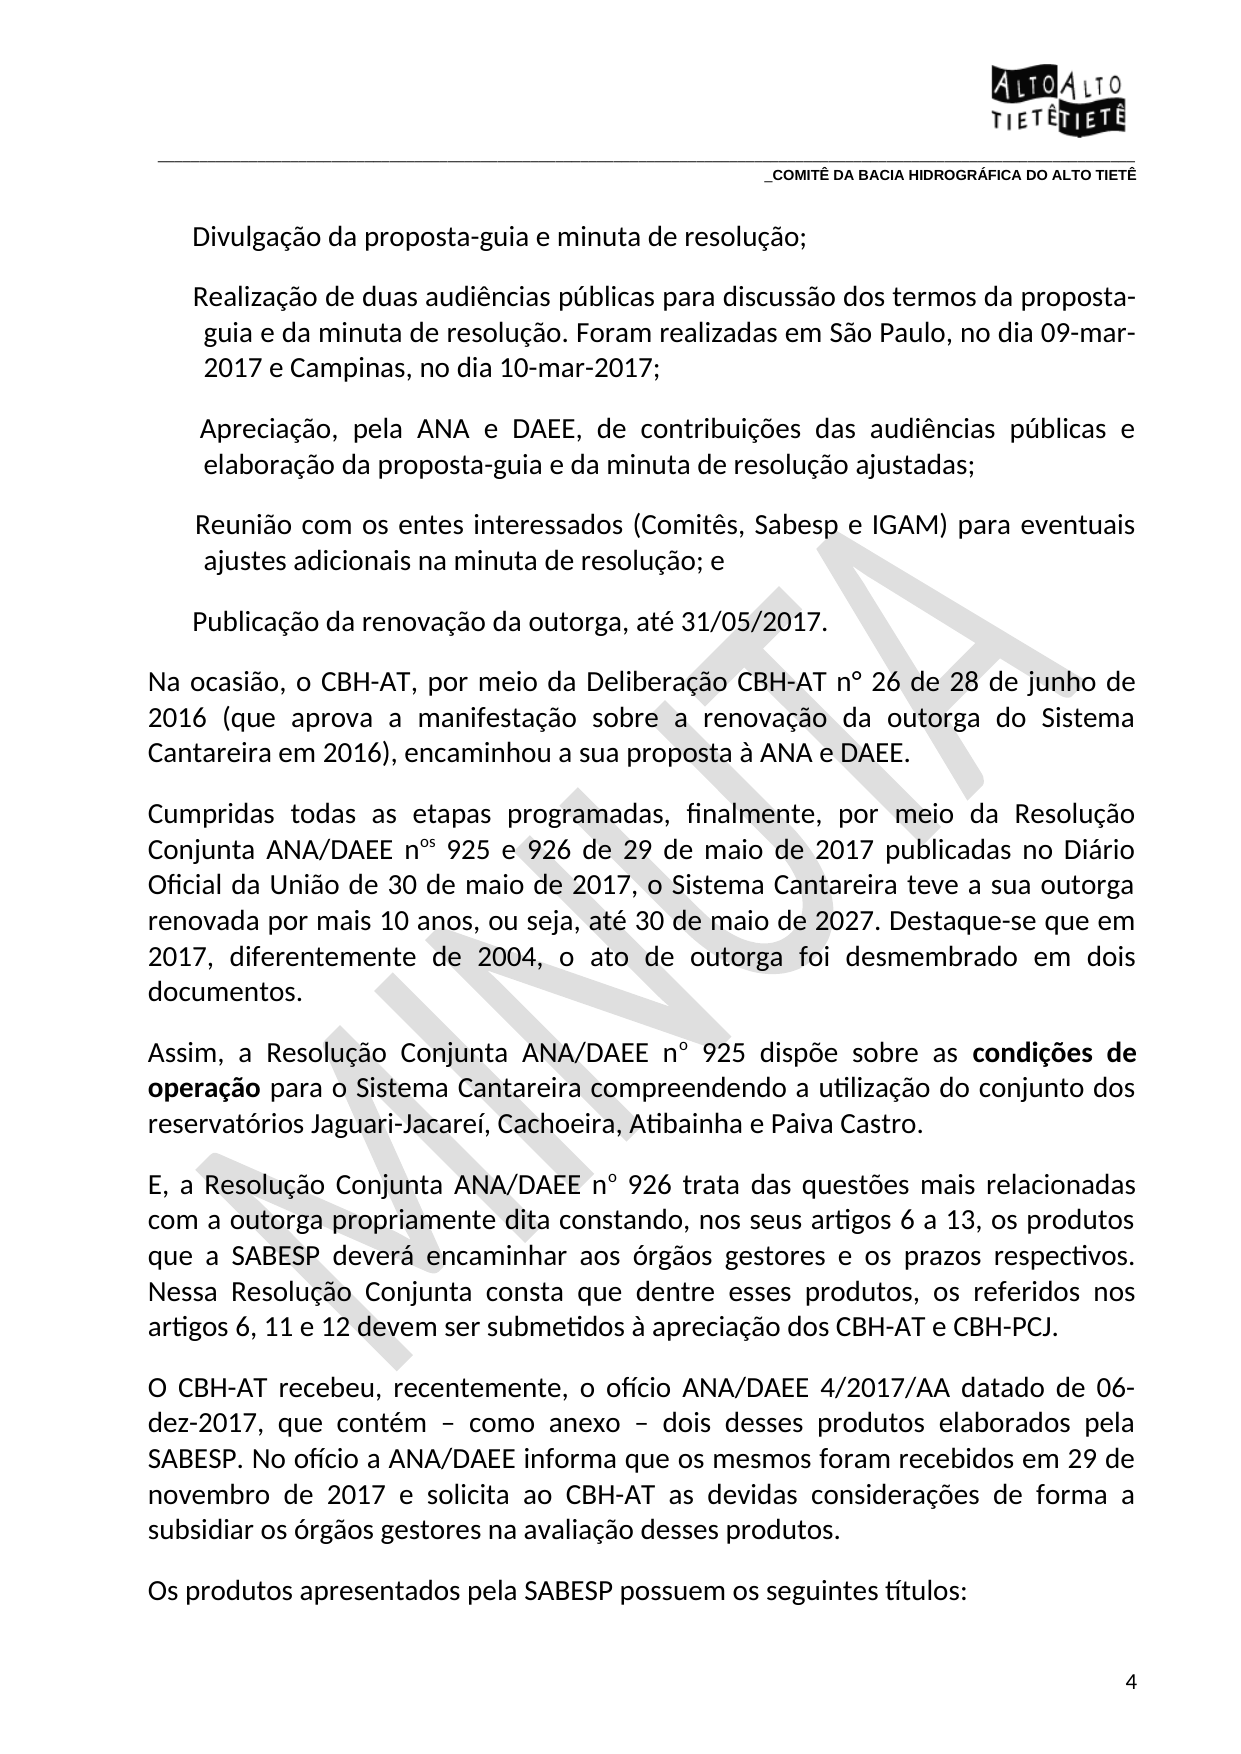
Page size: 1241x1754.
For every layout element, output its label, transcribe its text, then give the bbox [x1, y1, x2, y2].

text Apreciação, pela ANA e DAEE, de contribuições das audiências públicas e elaboração da proposta-guia e da minuta de resolução ajustadas; [186, 410, 1137, 481]
text Cumpridas todas as etapas programadas, finalmente, por meio da Resolução Conjunta ANA/DAEE nos 925 e 926 de 29 de maio de 2017 publicadas no Diário Oficial da União de 30 de maio de 2017, o Sistema Cantareira teve a sua outorga renovada por mais 10 anos, ou seja, até 30 de maio de 2027. Destaque-se que em 2017, diferentemente de 2004, o ato de outorga foi desmembrado em dois documentos. [148, 795, 1137, 1009]
text Publicação da renovação da outorga, até 31/05/2017. [186, 603, 1137, 638]
text Os produtos apresentados pela SABESP possuem os seguintes títulos: [148, 1572, 1137, 1608]
text Realização de duas audiências públicas para discussão dos termos da proposta-guia e da minuta de resolução. Foram realizadas em São Paulo, no dia 09-mar-2017 e Campinas, no dia 10-mar-2017; [186, 278, 1137, 385]
text Na ocasião, o CBH-AT, por meio da Deliberação CBH-AT n° 26 de 28 de junho de 2016 (que aprova a manifestação sobre a renovação da outorga do Sistema Cantareira em 2016), encaminhou a sua proposta à ANA e DAEE. [148, 663, 1137, 770]
text O CBH-AT recebeu, recentemente, o ofício ANA/DAEE 4/2017/AA datado de 06-dez-2017, que contém – como anexo – dois desses produtos elaborados pela SABESP. No ofício a ANA/DAEE informa que os mesmos foram recebidos em 29 de novembro de 2017 e solicita ao CBH-AT as devidas considerações de forma a subsidiar os órgãos gestores na avaliação desses produtos. [148, 1369, 1137, 1547]
text E, a Resolução Conjunta ANA/DAEE no 926 trata das questões mais relacionadas com a outorga propriamente dita constando, nos seus artigos 6 a 13, os produtos que a SABESP deverá encaminhar aos órgãos gestores e os prazos respectivos. Nessa Resolução Conjunta consta que dentre esses produtos, os referidos nos artigos 6, 11 e 12 devem ser submetidos à apreciação dos CBH-AT e CBH-PCJ. [148, 1166, 1137, 1344]
text Assim, a Resolução Conjunta ANA/DAEE no 925 dispõe sobre as condições de operação para o Sistema Cantareira compreendendo a utilização do conjunto dos reservatórios Jaguari-Jacareí, Cachoeira, Atibainha e Paiva Castro. [148, 1034, 1137, 1141]
text Divulgação da proposta-guia e minuta de resolução; [186, 218, 1137, 253]
text Reunião com os entes interessados (Comitês, Sabesp e IGAM) para eventuais ajustes adicionais na minuta de resolução; e [186, 506, 1137, 578]
